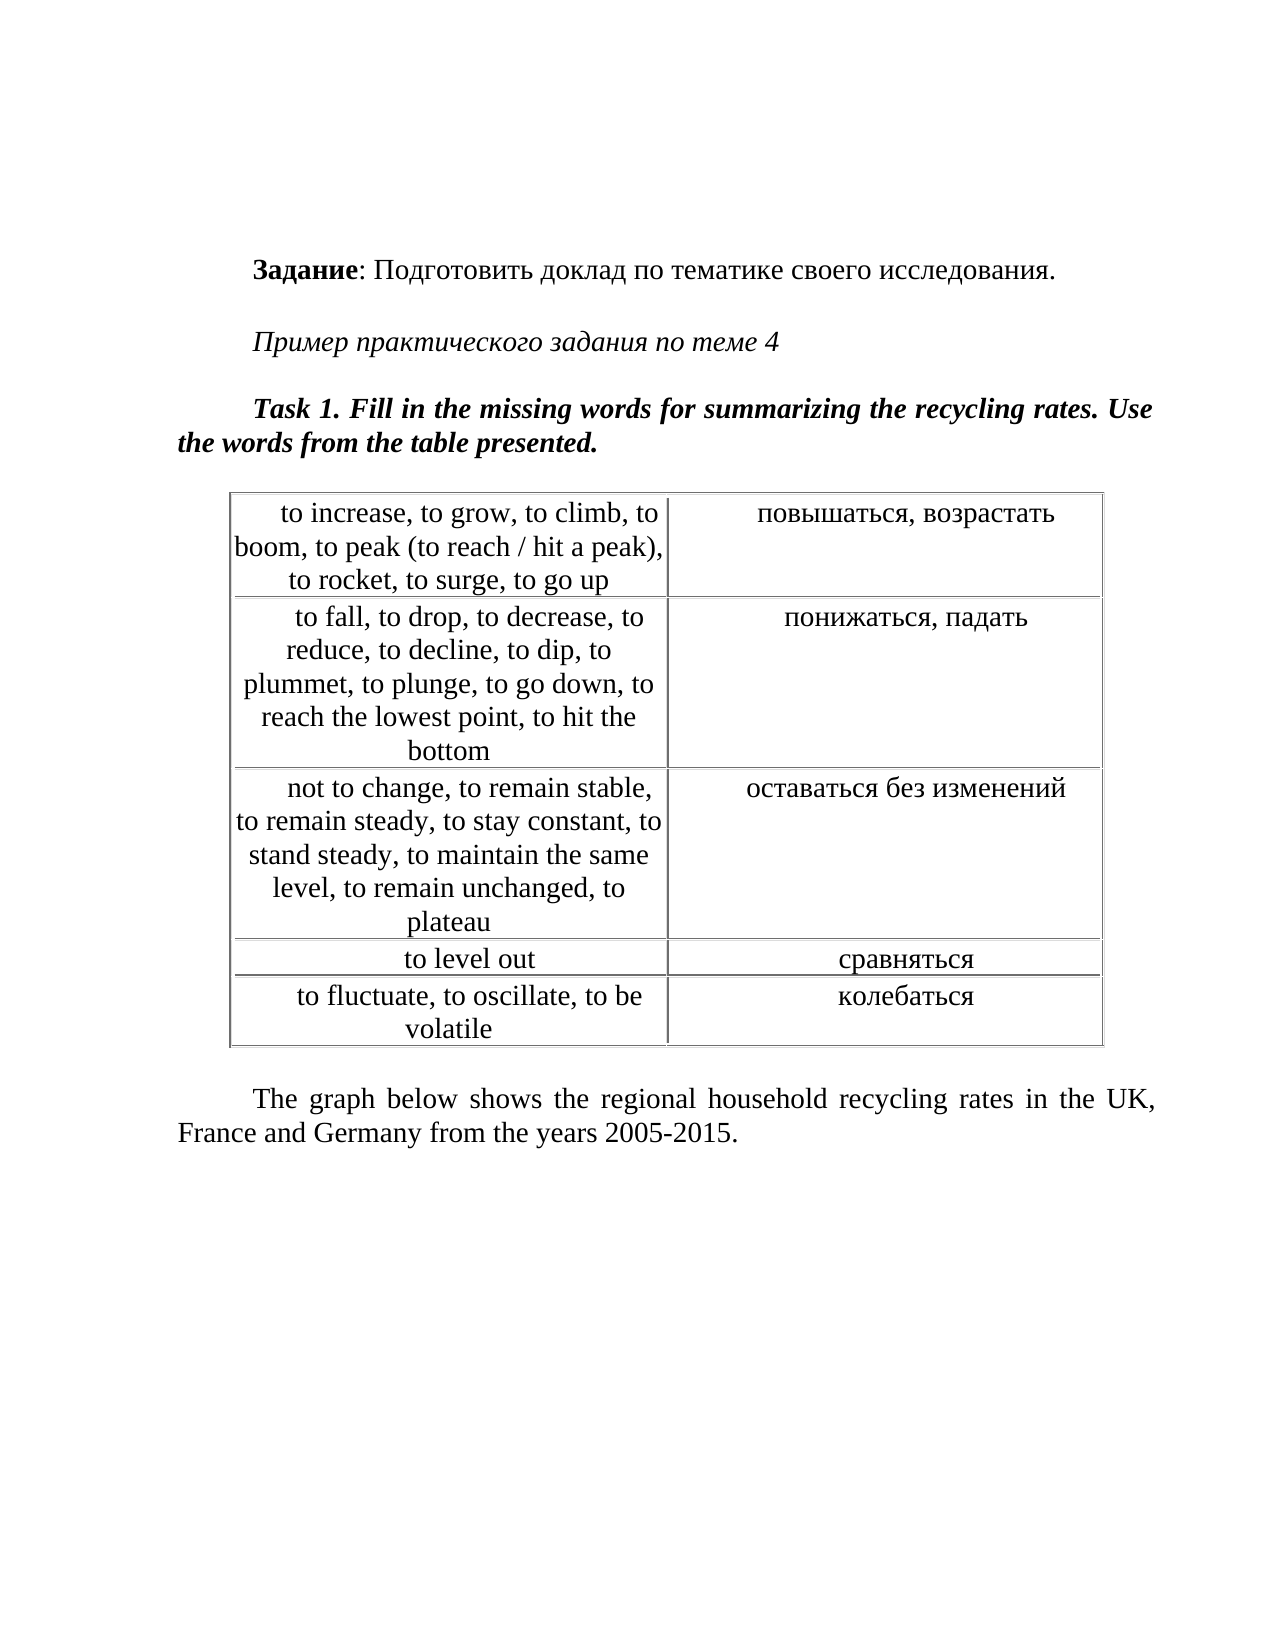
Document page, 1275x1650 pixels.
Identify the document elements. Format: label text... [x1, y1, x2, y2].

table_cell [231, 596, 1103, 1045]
text Задание: Подготовить доклад по тематике своего исследования. [177, 252, 1157, 286]
text Пример практического задания по теме 4 [177, 324, 1157, 358]
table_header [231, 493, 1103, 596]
text The graph below shows the regional household recycling rates in the UK, France and Germany from the years 2005-2015. [177, 1081, 1157, 1148]
text Task 1. Fill in the missing words for summarizing the recycling rates. Use the words from the table presented. [177, 391, 1157, 458]
